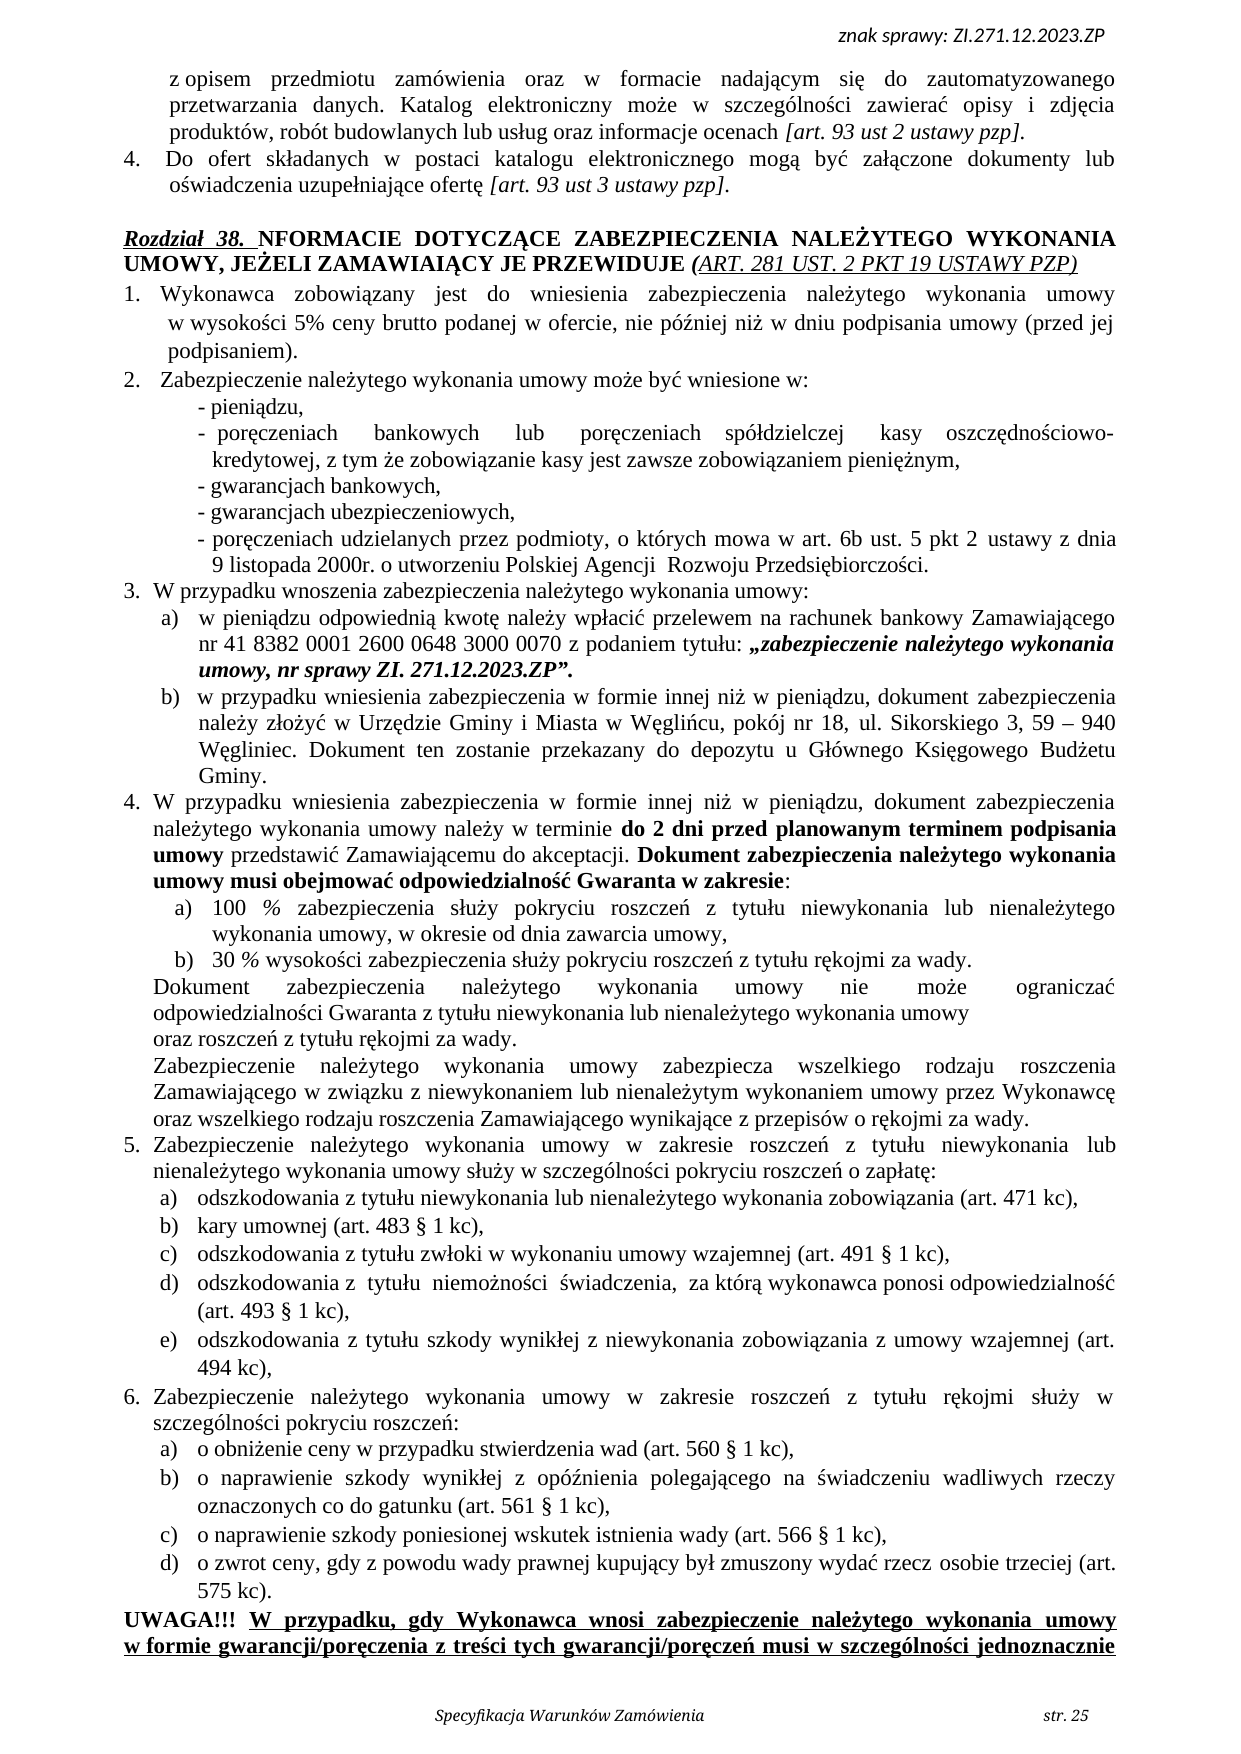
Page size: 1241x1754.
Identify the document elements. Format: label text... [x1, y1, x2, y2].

list w przypadku wniesienia zabezpieczenia w formie innej niż w pieniądzu, dokument zabezpieczenia należy złożyć w Urzędzie Gminy i Miasta w Węglińcu, pokój nr 18, ul. Sikorskiego 3, 59 – 940 Węgliniec. Dokument ten zostanie przekazany do depozytu u Głównego Księgowego Budżetu Gminy. [161, 683, 1116, 788]
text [124, 1606, 1117, 1659]
list odszkodowania z tytułu niewykonania lub nienależytego wykonania zobowiązania (art. 471 kc), [159, 1184, 1117, 1210]
text Dokument zabezpieczenia należytego wykonania umowy nie może ograniczać odpowiedzialności Gwaranta z tytułu niewykonania lub nienależytego wykonania umowy oraz roszczeń z tytułu rękojmi za wady. [153, 973, 1117, 1052]
list 30 % wysokości zabezpieczenia służy pokryciu roszczeń z tytułu rękojmi za wady. [174, 946, 1117, 973]
list Zabezpieczenie należytego wykonania umowy w zakresie roszczeń z tytułu niewykonania lub nienależytego wykonania umowy służy w szczególności pokryciu roszczeń o zapłatę: [123, 1131, 1116, 1184]
text Zabezpieczenie należytego wykonania umowy zabezpiecza wszelkiego rodzaju roszczenia Zamawiającego w związku z niewykonaniem lub nienależytym wykonaniem umowy przez Wykonawcę oraz wszelkiego rodzaju roszczenia Zamawiającego wynikające z przepisów o rękojmi za wady. [153, 1052, 1116, 1131]
text Rozdział 38. NFORMACIE DOTYCZĄCE ZABEZPIECZENIA NALEŻYTEGO WYKONANIA UMOWY, JEŻELI ZAMAWIAIĄCY JE PRZEWIDUJE (ART. 281 UST. 2 PKT 19 USTAWY PZP) [123, 226, 1117, 276]
list odszkodowania z tytułu zwłoki w wykonaniu umowy wzajemnej (art. 491 § 1 kc), [159, 1241, 1117, 1267]
list W przypadku wnoszenia zabezpieczenia należytego wykonania umowy: [123, 577, 1117, 604]
list Do ofert składanych w postaci katalogu elektronicznego mogą być załączone dokumenty lub oświadczenia uzupełniające ofertę [art. 93 ust 3 ustawy pzp]. [123, 145, 1117, 198]
list 100 % zabezpieczenia służy pokryciu roszczeń z tytułu niewykonania lub nienależytego wykonania umowy, w okresie od dnia zawarcia umowy, [174, 894, 1117, 946]
text - poręczeniach udzielanych przez podmioty, o których mowa w art. 6b ust. 5 pkt 2 ustawy z dnia 9 listopada 2000r. o utworzeniu Polskiej Agencji Rozwoju Przedsiębiorczości. [197, 525, 1117, 577]
list odszkodowania z tytułu niemożności świadczenia, za którą wykonawca ponosi odpowiedzialność (art. 493 § 1 kc), [159, 1269, 1117, 1324]
list o zwrot ceny, gdy z powodu wady prawnej kupujący był zmuszony wydać rzecz osobie trzeciej (art. 575 kc). [160, 1549, 1117, 1604]
list odszkodowania z tytułu szkody wynikłej z niewykonania zobowiązania z umowy wzajemnej (art. 494 kc), [159, 1326, 1117, 1381]
text - gwarancjach ubezpieczeniowych, [197, 498, 1117, 525]
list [123, 65, 1117, 145]
list o naprawienie szkody poniesionej wskutek istnienia wady (art. 566 § 1 kc), [160, 1521, 1117, 1547]
list Zabezpieczenie należytego wykonania umowy może być wniesione w: [123, 364, 1117, 393]
list Wykonawca zobowiązany jest do wniesienia zabezpieczenia należytego wykonania umowy w wysokości 5% ceny brutto podanej w ofercie, nie później niż w dniu podpisania umowy (przed jej podpisaniem). [123, 279, 1116, 364]
list o naprawienie szkody wynikłej z opóźnienia polegającego na świadczeniu wadliwych rzeczy oznaczonych co do gatunku (art. 561 § 1 kc), [160, 1464, 1117, 1519]
list Zabezpieczenie należytego wykonania umowy w zakresie roszczeń z tytułu rękojmi służy w szczególności pokryciu roszczeń: [123, 1383, 1113, 1435]
list o obniżenie ceny w przypadku stwierdzenia wad (art. 560 § 1 kc), [160, 1435, 1117, 1462]
list w pieniądzu odpowiednią kwotę należy wpłacić przelewem na rachunek bankowy Zamawiającego nr 41 8382 0001 2600 0648 3000 0070 z podaniem tytułu: „zabezpieczenie należytego wykonania umowy, nr sprawy ZI. 271.12.2023.ZP”. [161, 604, 1117, 683]
text - pieniądzu, [198, 393, 1117, 419]
list W przypadku wniesienia zabezpieczenia w formie innej niż w pieniądzu, dokument zabezpieczenia należytego wykonania umowy należy w terminie do 2 dni przed planowanym terminem podpisania umowy przedstawić Zamawiającemu do akceptacji. Dokument zabezpieczenia należytego wykonania umowy musi obejmować odpowiedzialność Gwaranta w zakresie: [123, 788, 1117, 894]
text - gwarancjach bankowych, [197, 472, 1117, 498]
text - poręczeniach bankowych lub poręczeniach spółdzielczej kasy oszczędnościowo- kredytowej, z tym że zobowiązanie kasy jest zawsze zobowiązaniem pieniężnym, [198, 419, 1117, 472]
list kary umownej (art. 483 § 1 kc), [159, 1212, 1117, 1238]
